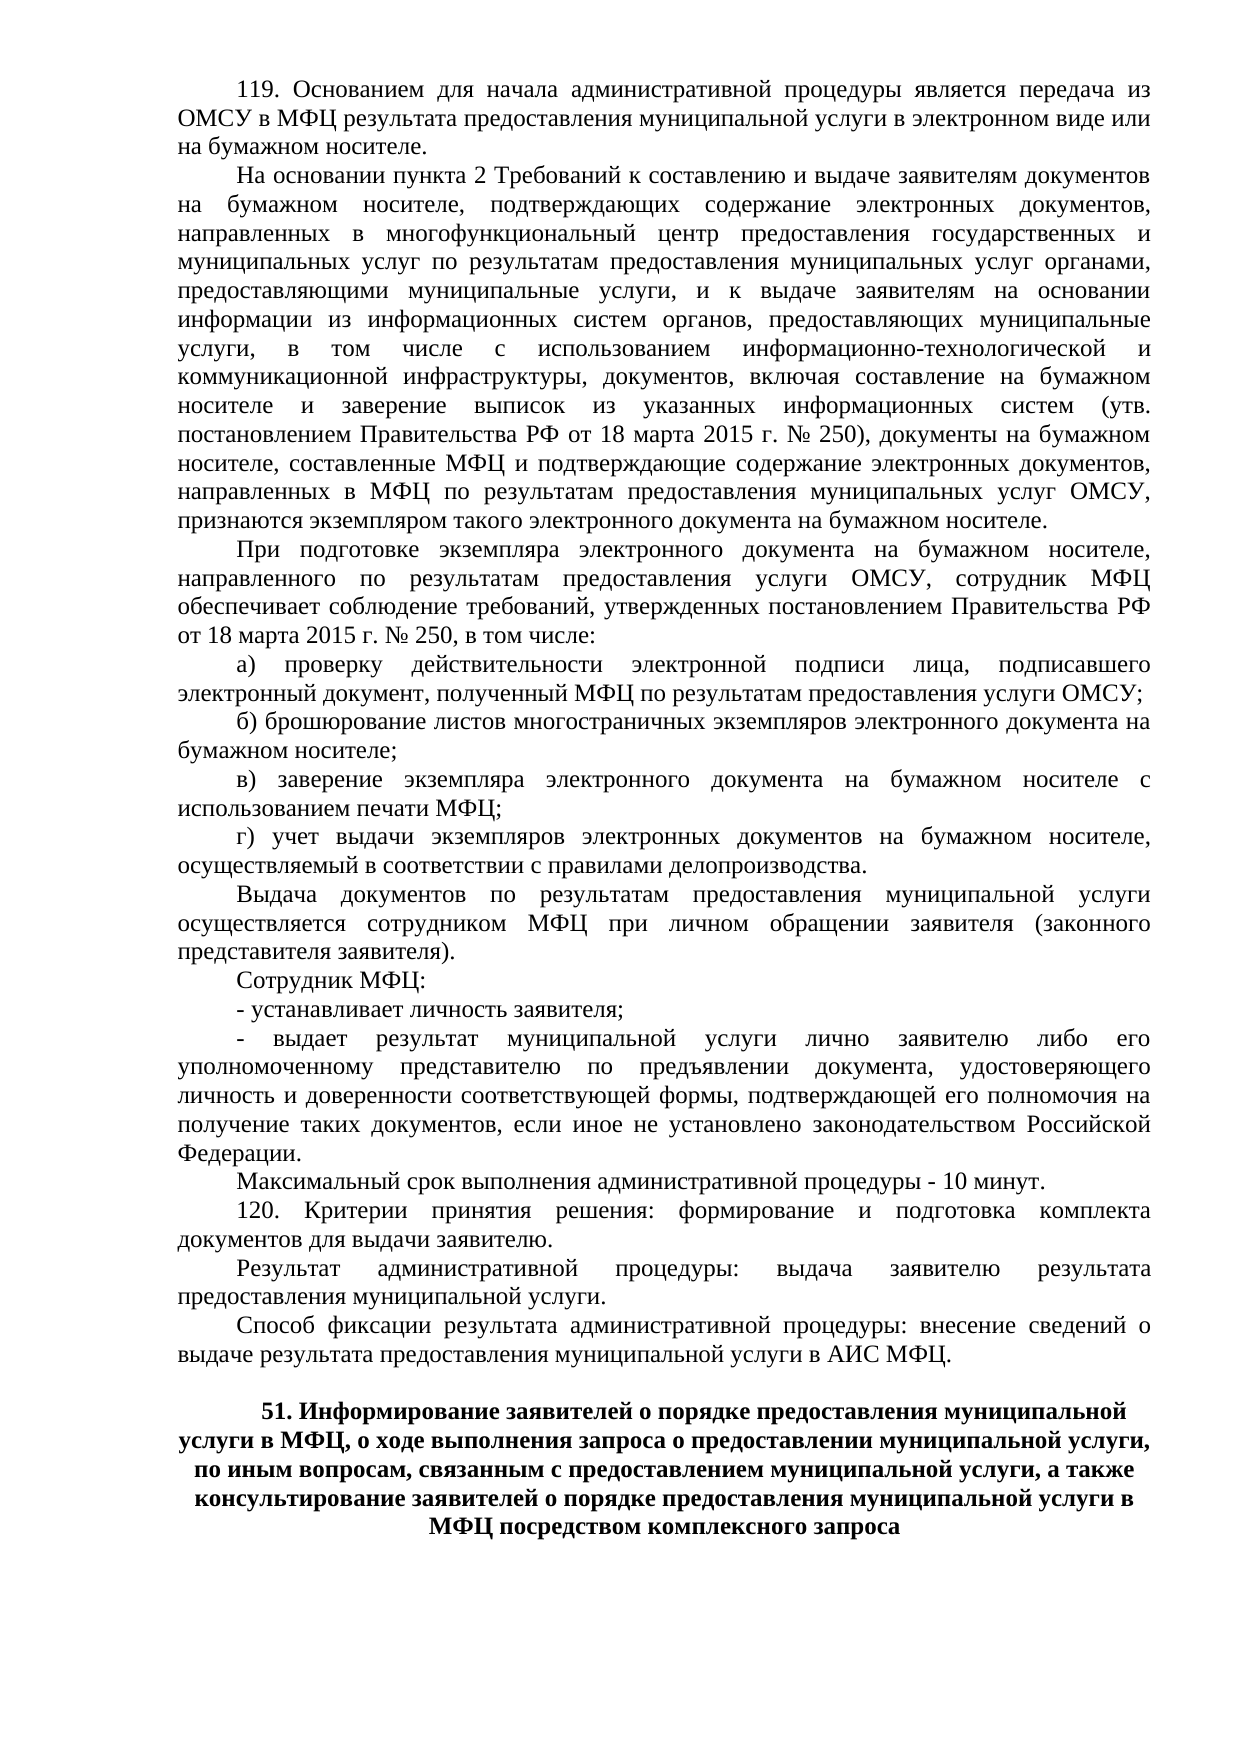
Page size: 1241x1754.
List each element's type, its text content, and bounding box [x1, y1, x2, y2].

text Максимальный срок выполнения административной процедуры - 10 минут. [177, 1166, 1152, 1195]
text Выдача документов по результатам предоставления муниципальной услуги осуществляется сотрудником МФЦ при личном обращении заявителя (законного представителя заявителя). [177, 879, 1152, 965]
text Сотрудник МФЦ: [177, 965, 1152, 994]
text а) проверку действительности электронной подписи лица, подписавшего электронный документ, полученный МФЦ по результатам предоставления услуги ОМСУ; [177, 649, 1152, 706]
text - выдает результат муниципальной услуги лично заявителю либо его уполномоченному представителю по предъявлении документа, удостоверяющего личность и доверенности соответствующей формы, подтверждающей его полномочия на получение таких документов, если иное не установлено законодательством Российской Федерации. [177, 1023, 1152, 1166]
text г) учет выдачи экземпляров электронных документов на бумажном носителе, осуществляемый в соответствии с правилами делопроизводства. [177, 821, 1152, 879]
text 120. Критерии принятия решения: формирование и подготовка комплекта документов для выдачи заявителю. [177, 1195, 1152, 1253]
text б) брошюрование листов многостраничных экземпляров электронного документа на бумажном носителе; [177, 706, 1152, 764]
text 119. Основанием для начала административной процедуры является передача из ОМСУ в МФЦ результата предоставления муниципальной услуги в электронном виде или на бумажном носителе. [177, 74, 1152, 160]
text При подготовке экземпляра электронного документа на бумажном носителе, направленного по результатам предоставления услуги ОМСУ, сотрудник МФЦ обеспечивает соблюдение требований, утвержденных постановлением Правительства РФ от 18 марта 2015 г. № 250, в том числе: [177, 534, 1152, 649]
text в) заверение экземпляра электронного документа на бумажном носителе с использованием печати МФЦ; [177, 764, 1152, 821]
text Результат административной процедуры: выдача заявителю результата предоставления муниципальной услуги. [177, 1253, 1152, 1310]
text На основании пункта 2 Требований к составлению и выдаче заявителям документов на бумажном носителе, подтверждающих содержание электронных документов, направленных в многофункциональный центр предоставления государственных и муниципальных услуг по результатам предоставления муниципальных услуг органами, предоставляющими муниципальные услуги, и к выдаче заявителям на основании информации из информационных систем органов, предоставляющих муниципальные услуги, в том числе с использованием информационно-технологической и коммуникационной инфраструктуры, документов, включая составление на бумажном носителе и заверение выписок из указанных информационных систем (утв. постановлением Правительства РФ от 18 марта 2015 г. № 250), документы на бумажном носителе, составленные МФЦ и подтверждающие содержание электронных документов, направленных в МФЦ по результатам предоставления муниципальных услуг ОМСУ, признаются экземпляром такого электронного документа на бумажном носителе. [177, 160, 1152, 534]
text - устанавливает личность заявителя; [177, 994, 1152, 1023]
text 51. Информирование заявителей о порядке предоставления муниципальной услуги в МФЦ, о ходе выполнения запроса о предоставлении муниципальной услуги, по иным вопросам, связанным с предоставлением муниципальной услуги, а также консультирование заявителей о порядке предоставления муниципальной услуги в МФЦ посредством комплексного запроса [177, 1396, 1152, 1540]
text Способ фиксации результата административной процедуры: внесение сведений о выдаче результата предоставления муниципальной услуги в АИС МФЦ. [177, 1310, 1152, 1368]
